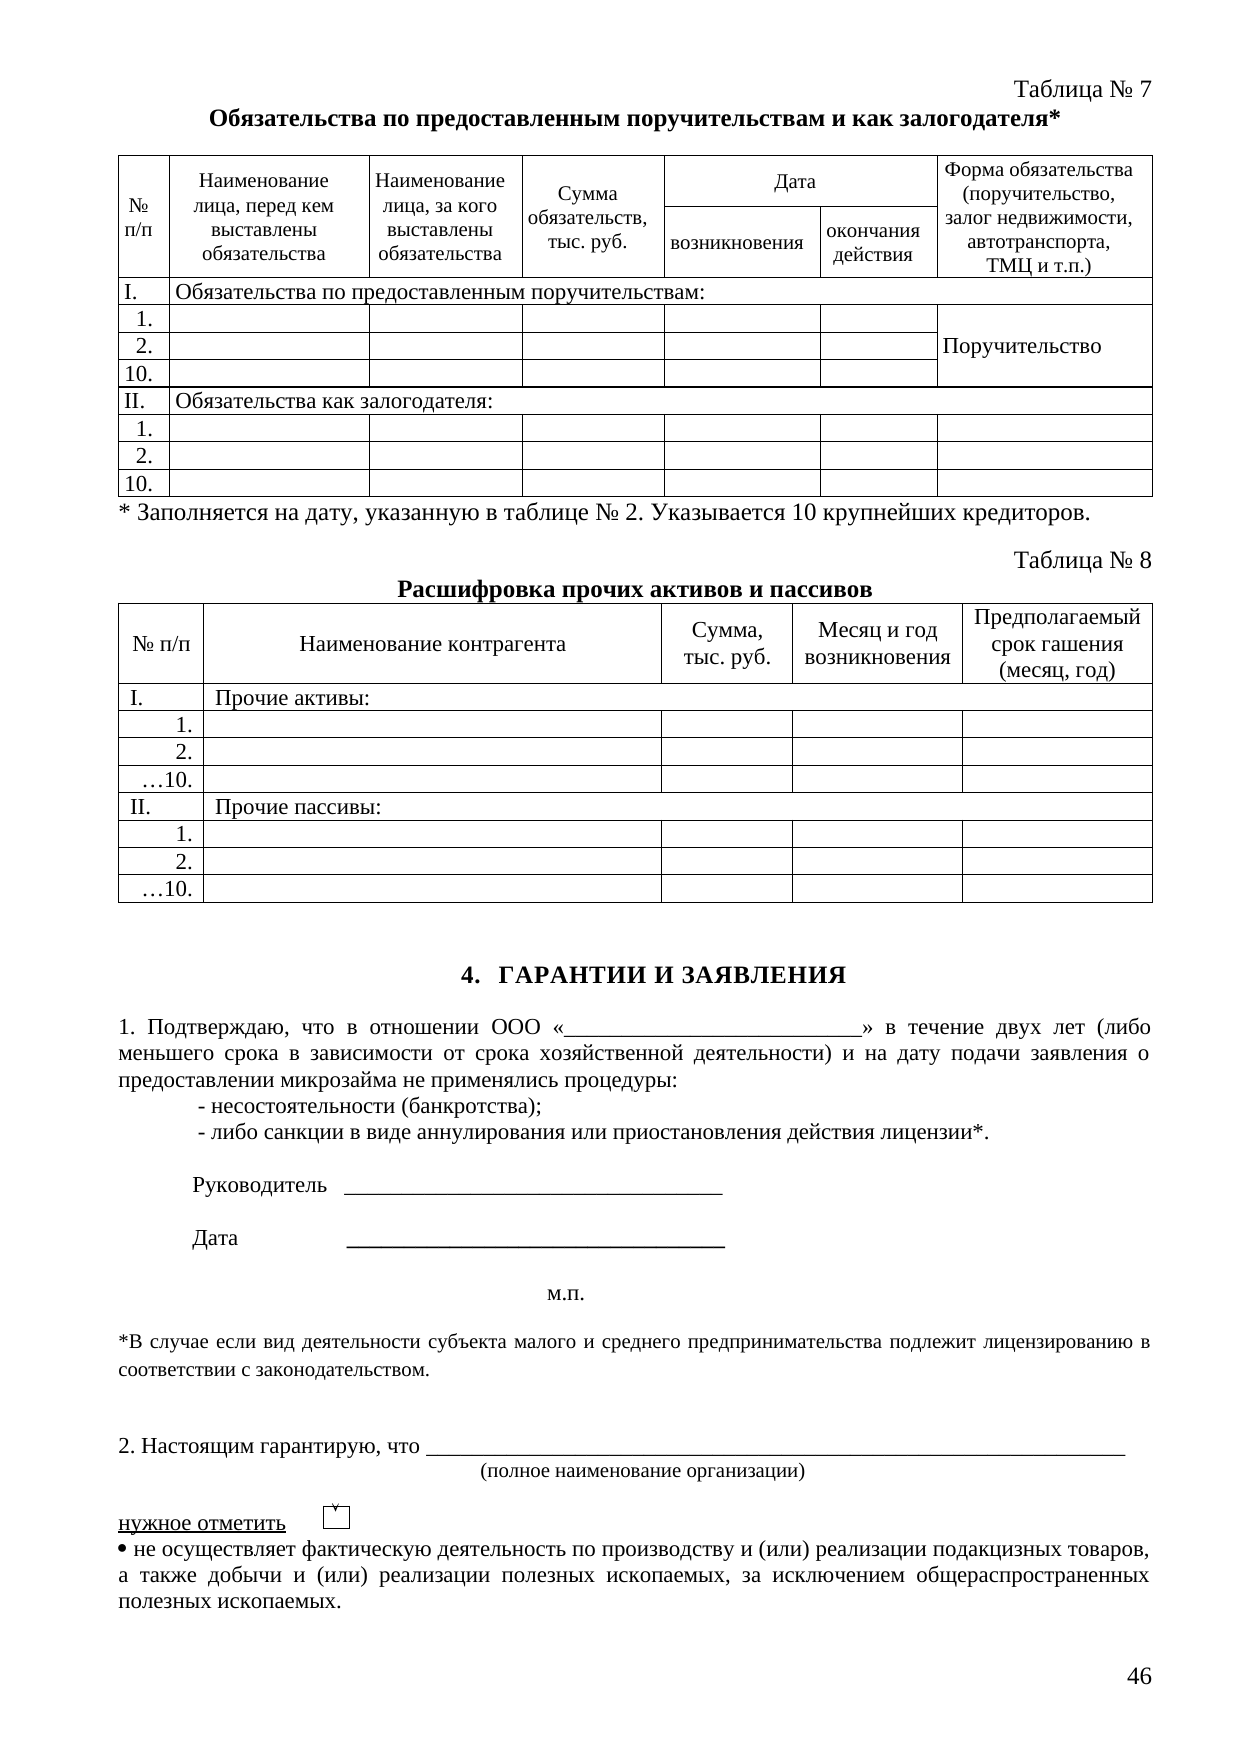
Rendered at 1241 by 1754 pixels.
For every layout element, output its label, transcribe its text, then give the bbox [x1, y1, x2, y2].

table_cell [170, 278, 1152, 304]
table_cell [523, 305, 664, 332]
text 2. Настоящим гарантирую, что _____________________________________________________________ [118, 1432, 1152, 1458]
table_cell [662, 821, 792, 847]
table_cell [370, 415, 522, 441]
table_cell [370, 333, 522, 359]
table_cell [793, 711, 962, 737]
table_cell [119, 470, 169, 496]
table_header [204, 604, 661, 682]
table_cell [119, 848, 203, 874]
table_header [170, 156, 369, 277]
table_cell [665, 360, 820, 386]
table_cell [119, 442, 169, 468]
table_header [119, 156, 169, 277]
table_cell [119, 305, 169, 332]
text - несостоятельности (банкротства); [118, 1092, 1152, 1118]
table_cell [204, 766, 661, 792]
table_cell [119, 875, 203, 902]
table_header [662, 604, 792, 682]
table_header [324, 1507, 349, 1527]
text Таблица № 8 [118, 545, 1152, 574]
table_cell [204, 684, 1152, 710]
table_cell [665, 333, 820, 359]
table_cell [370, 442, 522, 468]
text Руководитель _________________________________ [192, 1171, 1152, 1197]
text (полное наименование организации) [118, 1458, 1152, 1482]
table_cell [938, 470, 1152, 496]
text Расшифровка прочих активов и пассивов [118, 574, 1152, 602]
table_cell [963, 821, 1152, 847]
text нужное отметить [118, 1508, 1152, 1535]
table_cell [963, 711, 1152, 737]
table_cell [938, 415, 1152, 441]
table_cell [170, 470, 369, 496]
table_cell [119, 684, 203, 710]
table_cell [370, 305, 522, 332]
text Обязательства по предоставленным поручительствам и как залогодателя* [118, 103, 1152, 131]
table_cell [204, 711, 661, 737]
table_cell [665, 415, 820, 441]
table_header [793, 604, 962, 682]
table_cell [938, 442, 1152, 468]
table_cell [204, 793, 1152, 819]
text Таблица № 7 [118, 74, 1152, 103]
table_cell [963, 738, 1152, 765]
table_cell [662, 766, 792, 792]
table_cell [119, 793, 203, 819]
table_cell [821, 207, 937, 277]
text *В случае если вид деятельности субъекта малого и среднего предпринимательства подлежит лицензированию в соответствии с законодательством. [118, 1329, 1152, 1381]
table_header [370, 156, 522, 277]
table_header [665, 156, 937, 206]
text - либо санкции в виде аннулирования или приостановления действия лицензии*. [118, 1118, 1152, 1145]
list ГАРАНТИИ И ЗАЯВЛЕНИЯ [156, 960, 1152, 989]
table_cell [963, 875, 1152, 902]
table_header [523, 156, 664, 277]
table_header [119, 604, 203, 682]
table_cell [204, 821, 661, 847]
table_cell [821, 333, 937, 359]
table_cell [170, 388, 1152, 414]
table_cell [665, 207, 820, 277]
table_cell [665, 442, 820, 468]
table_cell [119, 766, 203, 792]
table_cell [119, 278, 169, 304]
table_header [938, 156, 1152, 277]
text 1. Подтверждаю, что в отношении ООО «__________________________» в течение двух лет (либо меньшего срока в зависимости от срока хозяйственной деятельности) и на дату подачи заявления о предоставлении микрозайма не применялись процедуры: [118, 1013, 1152, 1092]
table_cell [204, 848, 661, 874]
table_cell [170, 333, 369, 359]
text Дата _________________________________ [192, 1224, 1152, 1250]
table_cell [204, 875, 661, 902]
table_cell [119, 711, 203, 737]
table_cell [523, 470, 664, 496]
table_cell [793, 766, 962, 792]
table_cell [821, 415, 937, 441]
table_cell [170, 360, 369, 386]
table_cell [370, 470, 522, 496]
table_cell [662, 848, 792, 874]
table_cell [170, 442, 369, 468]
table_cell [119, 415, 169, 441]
text не осуществляет фактическую деятельность по производству и (или) реализации подакцизных товаров, а также добычи и (или) реализации полезных ископаемых, за исключением общераспространенных полезных ископаемых. [118, 1535, 1152, 1614]
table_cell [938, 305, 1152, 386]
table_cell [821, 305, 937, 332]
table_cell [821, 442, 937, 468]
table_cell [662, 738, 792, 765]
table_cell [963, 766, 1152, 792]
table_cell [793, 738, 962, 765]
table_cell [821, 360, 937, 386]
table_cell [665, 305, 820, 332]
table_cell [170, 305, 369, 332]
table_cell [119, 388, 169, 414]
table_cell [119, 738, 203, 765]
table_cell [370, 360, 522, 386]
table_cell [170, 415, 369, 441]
text м.п. [118, 1279, 1152, 1305]
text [118, 497, 1152, 526]
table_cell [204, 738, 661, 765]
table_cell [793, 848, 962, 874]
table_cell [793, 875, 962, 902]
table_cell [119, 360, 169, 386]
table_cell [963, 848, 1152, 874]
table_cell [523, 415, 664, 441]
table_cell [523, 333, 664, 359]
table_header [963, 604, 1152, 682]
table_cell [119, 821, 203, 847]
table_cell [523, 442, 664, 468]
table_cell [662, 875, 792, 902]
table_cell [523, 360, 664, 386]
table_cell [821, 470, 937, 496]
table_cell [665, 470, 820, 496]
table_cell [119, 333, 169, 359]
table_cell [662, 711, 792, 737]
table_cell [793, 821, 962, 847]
